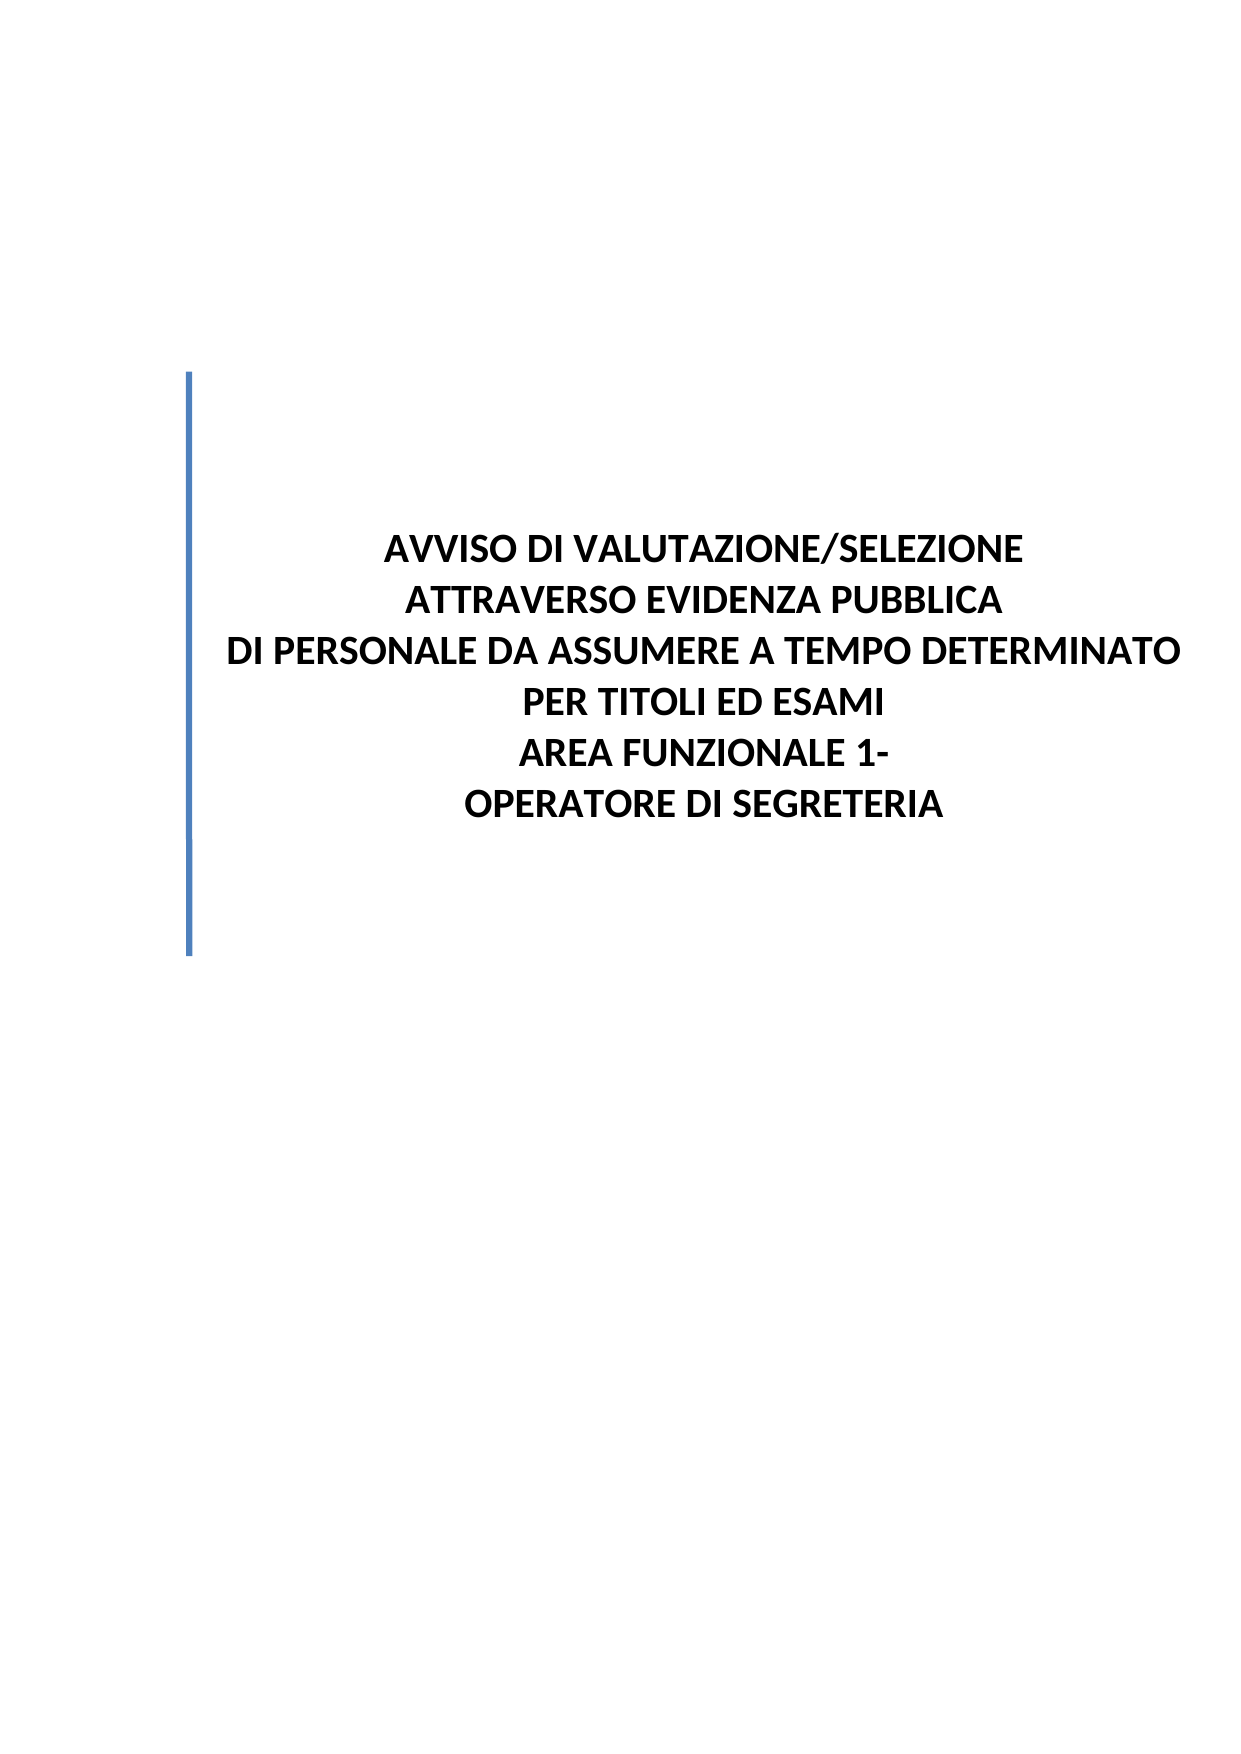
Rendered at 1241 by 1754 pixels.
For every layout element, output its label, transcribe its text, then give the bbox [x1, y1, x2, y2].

table_header AVVISO DI VALUTAZIONE/SELEZIONE ATTRAVERSO EVIDENZA PUBBLICA DI PERSONALE DA ASSUMERE A TEMPO DETERMINATO PER TITOLI ED ESAMI AREA FUNZIONALE 1- OPERATORE DI SEGRETERIA [197, 523, 1211, 878]
